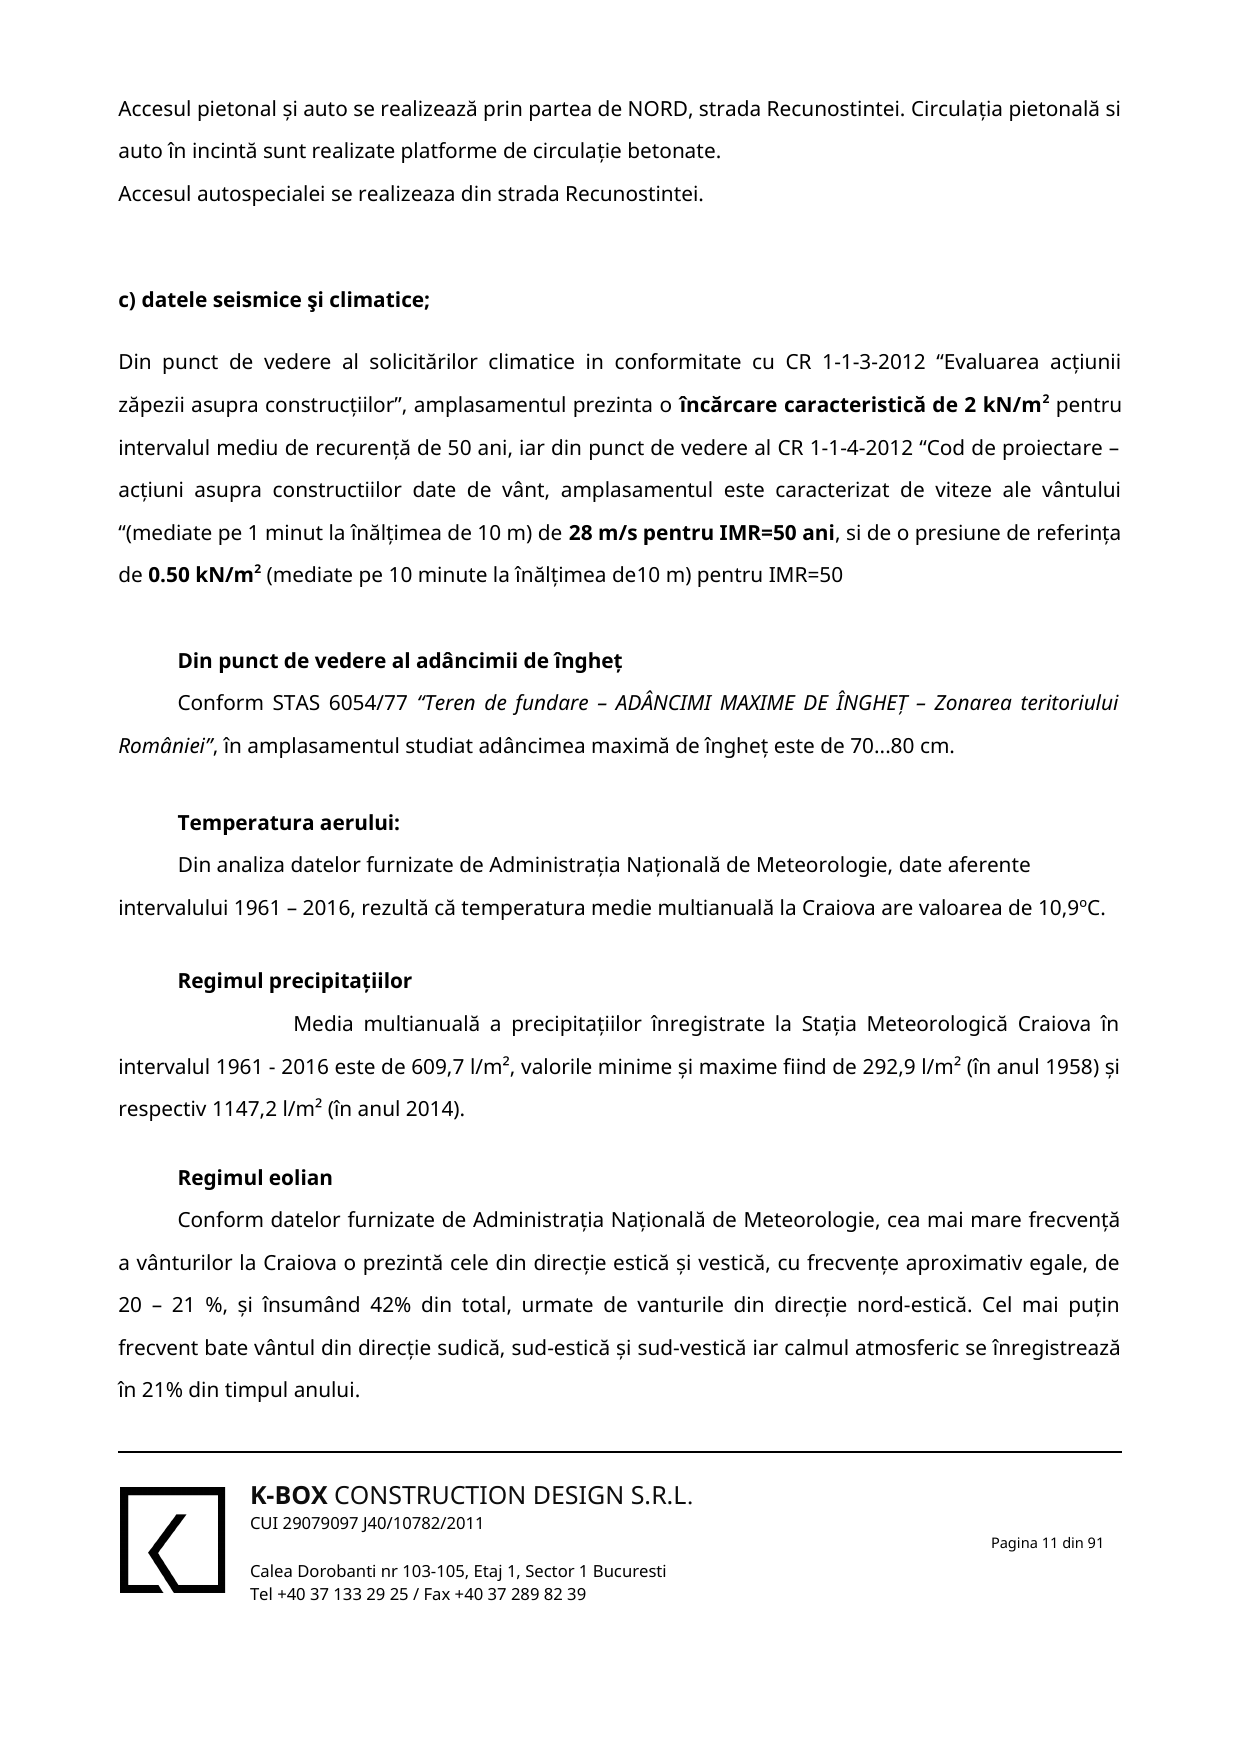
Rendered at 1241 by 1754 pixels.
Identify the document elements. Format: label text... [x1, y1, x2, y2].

text Conform datelor furnizate de Administrația Națională de Meteorologie, cea mai mare frecvență a vânturilor la Craiova o prezintă cele din direcție estică și vestică, cu frecvențe aproximativ egale, de 20 – 21 %, și însumând 42% din total, urmate de vanturile din direcție nord-estică. Cel mai puțin frecvent bate vântul din direcție sudică, sud-estică și sud-vestică iar calmul atmosferic se înregistrează în 21% din timpul anului. [118, 1205, 1122, 1404]
text Accesul autospecialei se realizeaza din strada Recunostintei. [118, 179, 1122, 207]
subtitle c) datele seismice şi climatice; [118, 285, 1122, 313]
text Temperatura aerului: Din analiza datelor furnizate de Administrația Națională de Meteorologie, date aferente intervalului 1961 – 2016, rezultă că temperatura medie multianuală la Craiova are valoarea de 10,9ºC. [118, 808, 1122, 921]
text Din punct de vedere al solicitărilor climatice in conformitate cu CR 1-1-3-2012 “Evaluarea acțiunii zăpezii asupra construcțiilor”, amplasamentul prezinta o încărcare caracteristică de 2 kN/m2 pentru intervalul mediu de recurență de 50 ani, iar din punct de vedere al CR 1-1-4-2012 “Cod de proiectare – acțiuni asupra constructiilor date de vânt, amplasamentul este caracterizat de viteze ale vântului “(mediate pe 1 minut la înălțimea de 10 m) de 28 m/s pentru IMR=50 ani, si de o presiune de referința de 0.50 kN/m2 (mediate pe 10 minute la înălțimea de10 m) pentru IMR=50 [118, 347, 1122, 589]
text Regimul eolian [118, 1163, 1122, 1191]
text Media multianuală a precipitațiilor înregistrate la Stația Meteorologică Craiova în intervalul 1961 - 2016 este de 609,7 l/m², valorile minime și maxime fiind de 292,9 l/m² (în anul 1958) și respectiv 1147,2 l/m² (în anul 2014). [118, 1009, 1122, 1123]
text Conform STAS 6054/77 “Teren de fundare – ADÂNCIMI MAXIME DE ÎNGHEŢ – Zonarea teritoriului României”, în amplasamentul studiat adâncimea maximă de îngheț este de 70...80 cm. [118, 688, 1122, 759]
text Din punct de vedere al adâncimii de îngheț [118, 646, 1122, 674]
text Accesul pietonal şi auto se realizează prin partea de NORD, strada Recunostintei. Circulaţia pietonală si auto în incintă sunt realizate platforme de circulaţie betonate. [118, 94, 1122, 165]
text Regimul precipitațiilor [118, 967, 1122, 995]
